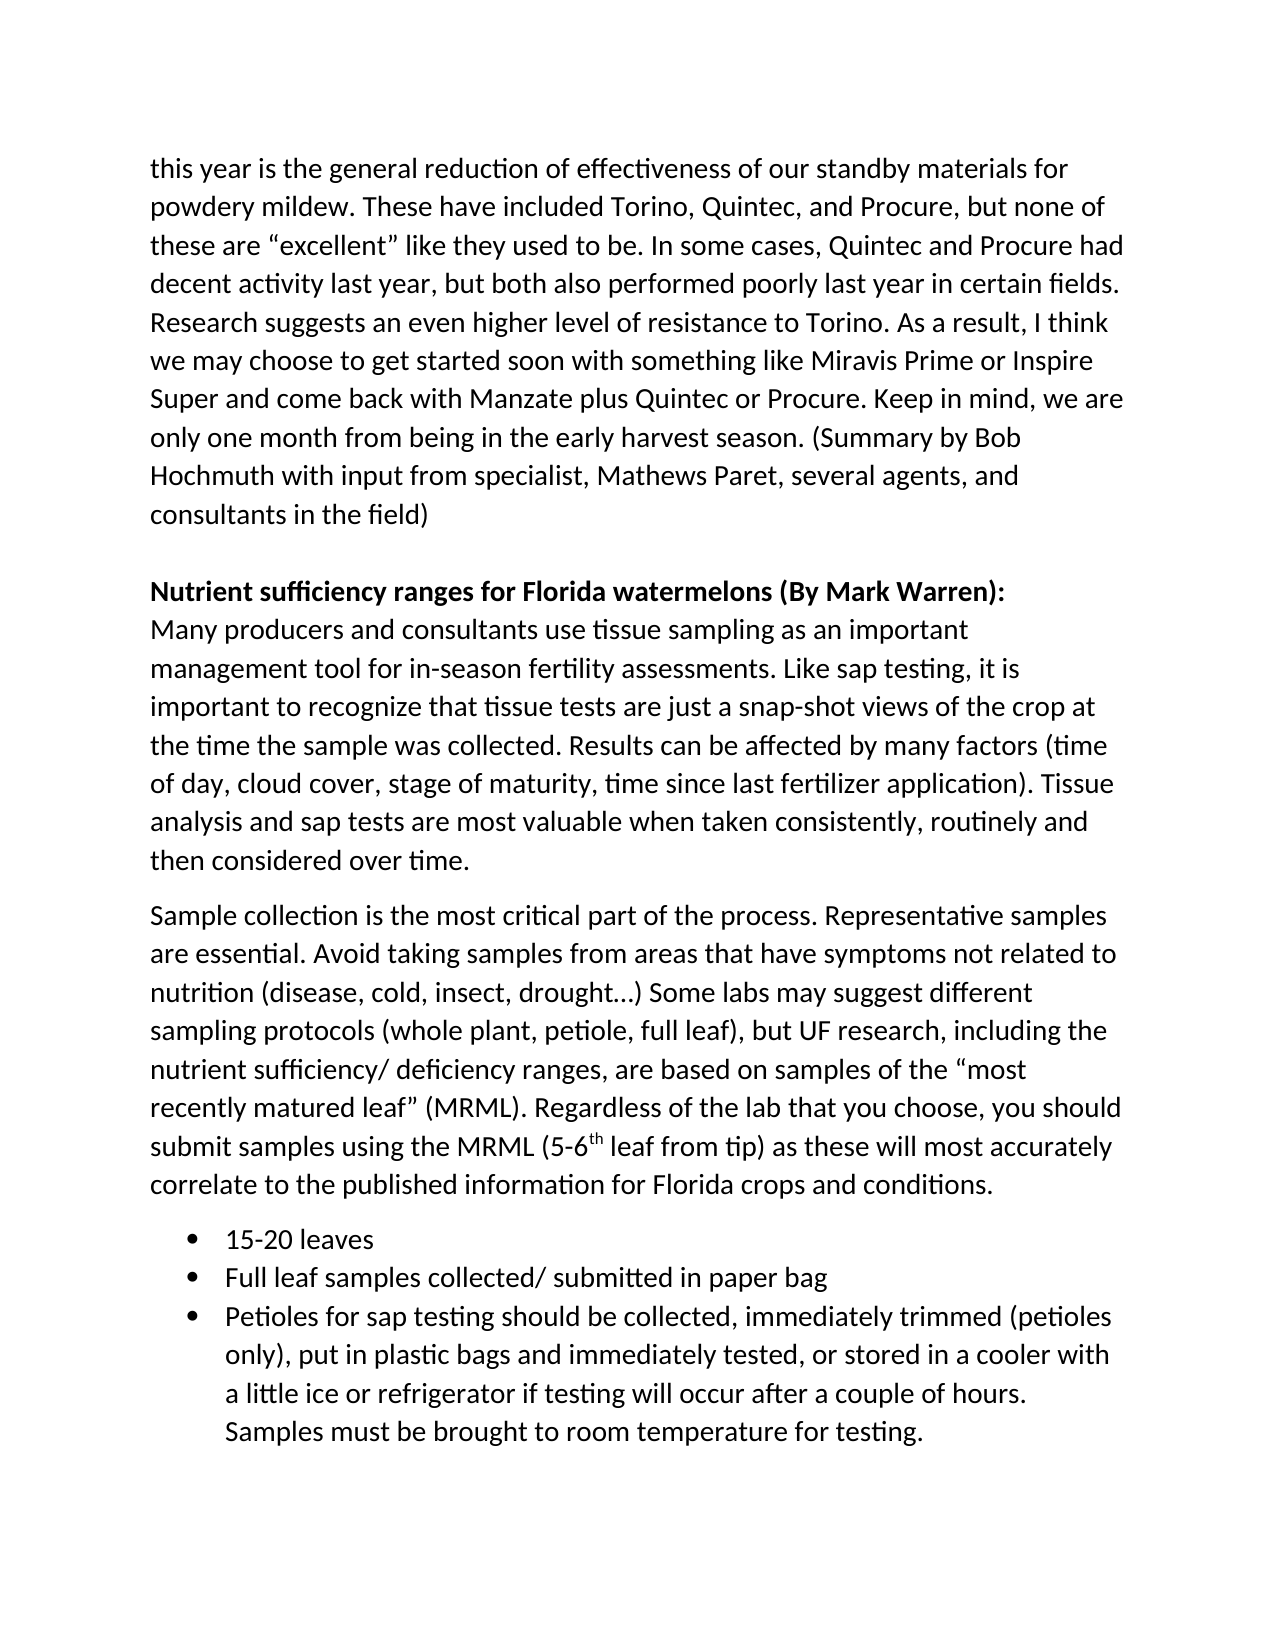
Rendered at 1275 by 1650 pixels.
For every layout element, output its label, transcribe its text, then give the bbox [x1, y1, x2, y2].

list Petioles for sap testing should be collected, immediately trimmed (petioles only), put in plastic bags and immediately tested, or stored in a cooler with a little ice or refrigerator if testing will occur after a couple of hours. Samples must be brought to room temperature for testing. [187, 1298, 1125, 1449]
text Nutrient sufficiency ranges for Florida watermelons (By Mark Warren): [150, 573, 1125, 608]
text Sample collection is the most critical part of the process. Representative samples are essential. Avoid taking samples from areas that have symptoms not related to nutrition (disease, cold, insect, drought…) Some labs may suggest different sampling protocols (whole plant, petiole, full leaf), but UF research, including the nutrient sufficiency/ deficiency ranges, are based on samples of the “most recently matured leaf” (MRML). Regardless of the lab that you choose, you should submit samples using the MRML (5-6th leaf from tip) as these will most accurately correlate to the published information for Florida crops and conditions. [150, 897, 1125, 1202]
text Many producers and consultants use tissue sampling as an important management tool for in-season fertility assessments. Like sap testing, it is important to recognize that tissue tests are just a snap-shot views of the crop at the time the sample was collected. Results can be affected by many factors (time of day, cloud cover, stage of maturity, time since last fertilizer application). Tissue analysis and sap tests are most valuable when taken consistently, routinely and then considered over time. [150, 611, 1125, 877]
list Full leaf samples collected/ submitted in paper bag [187, 1259, 1125, 1295]
list 15-20 leaves [187, 1221, 1125, 1257]
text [150, 150, 1125, 532]
